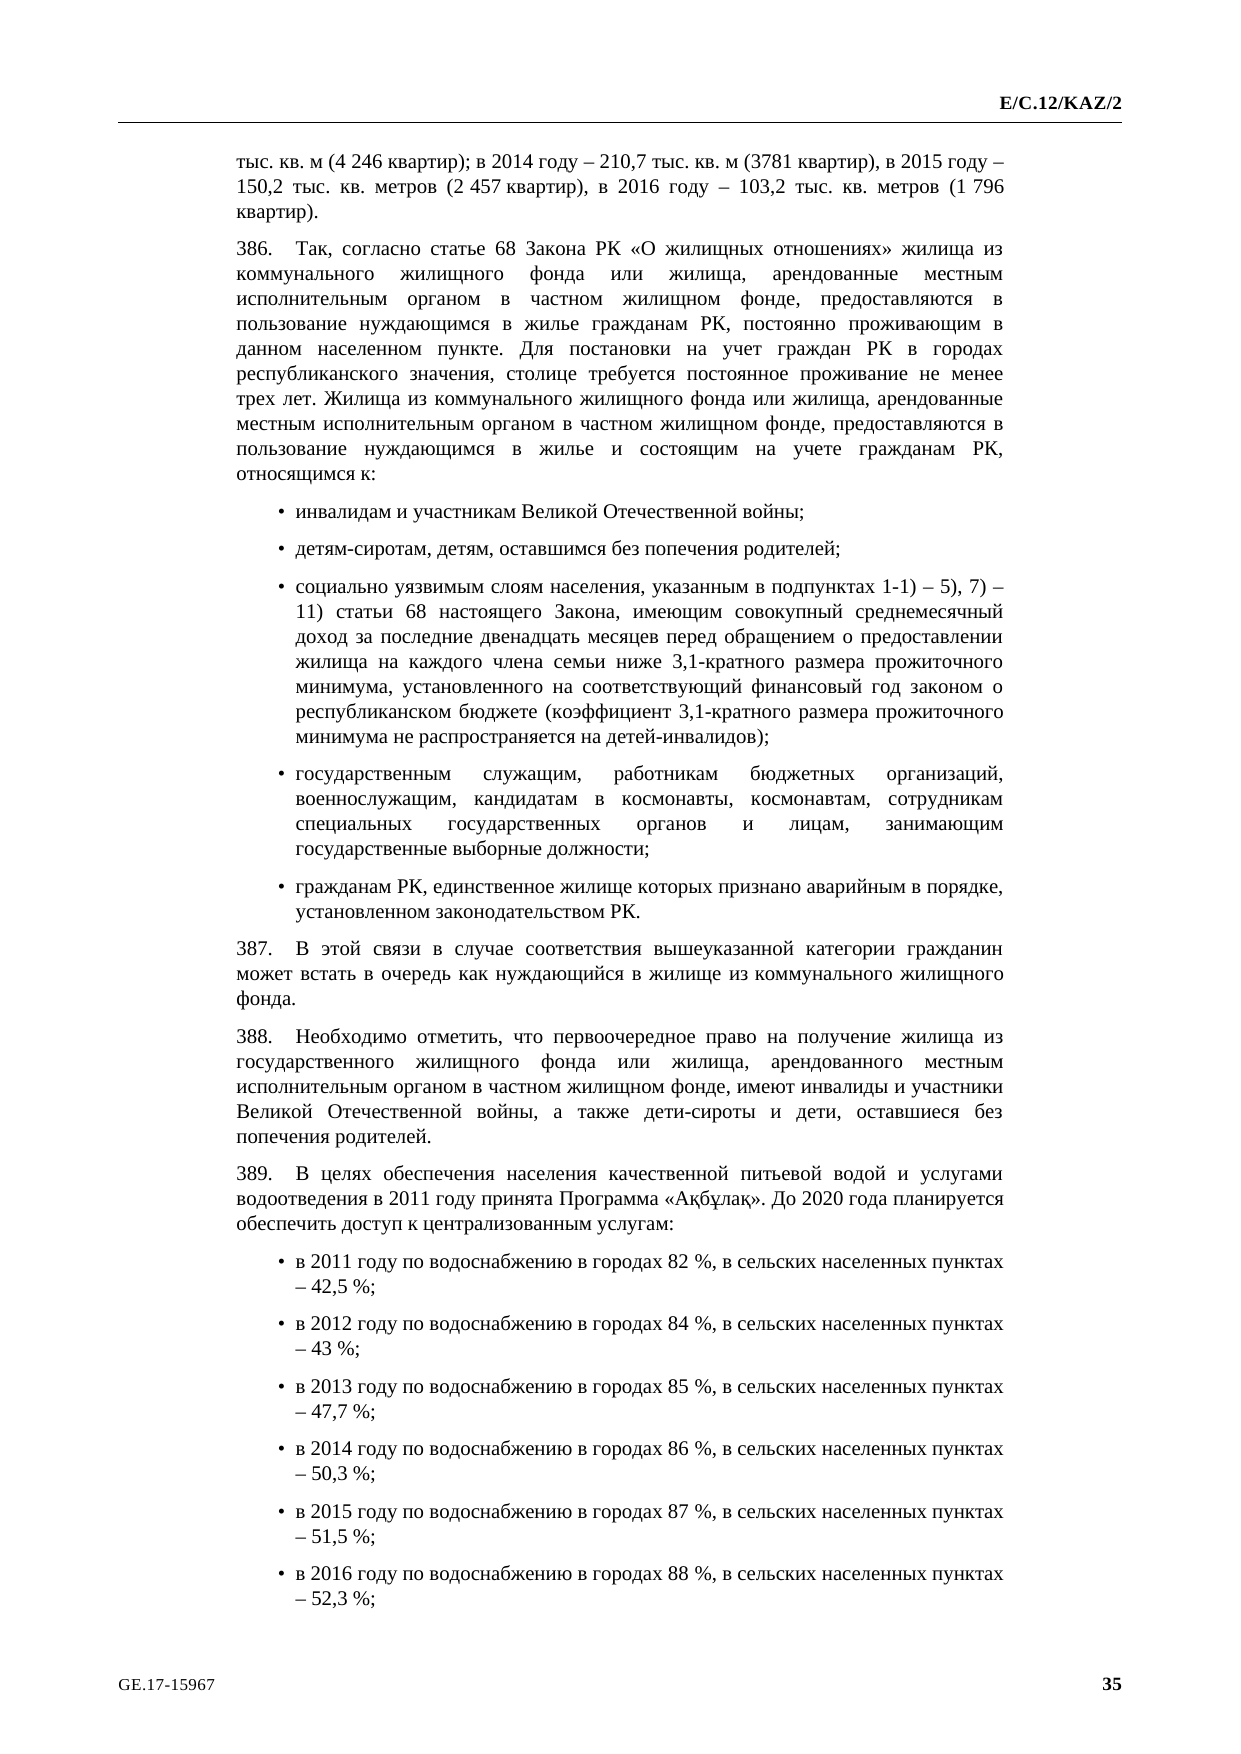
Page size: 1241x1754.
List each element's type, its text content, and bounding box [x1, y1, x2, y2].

text 387. В этой связи в случае соответствия вышеуказанной категории гражданин может встать в очередь как нуждающийся в жилище из коммунального жилищного фонда. [236, 935, 1004, 1010]
list • инвалидам и участникам Великой Отечественной войны; [278, 498, 1004, 523]
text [236, 148, 1004, 223]
text 389. В целях обеспечения населения качественной питьевой водой и услугами водоотведения в 2011 году принята Программа «Ақбұлақ». До 2020 года планируется обеспечить доступ к централизованным услугам: [236, 1160, 1004, 1235]
list • в 2016 году по водоснабжению в городах 88 %, в сельских населенных пунктах – 52,3 %; [278, 1560, 1004, 1610]
list • в 2012 году по водоснабжению в городах 84 %, в сельских населенных пунктах – 43 %; [278, 1310, 1004, 1360]
list • государственным служащим, работникам бюджетных организаций, военнослужащим, кандидатам в космонавты, космонавтам, сотрудникам специальных государственных органов и лицам, занимающим государственные выборные должности; [278, 760, 1004, 860]
list • в 2011 году по водоснабжению в городах 82 %, в сельских населенных пунктах – 42,5 %; [278, 1248, 1004, 1298]
text 388. Необходимо отметить, что первоочередное право на получение жилища из государственного жилищного фонда или жилища, арендованного местным исполнительным органом в частном жилищном фонде, имеют инвалиды и участники Великой Отечественной войны, а также дети-сироты и дети, оставшиеся без попечения родителей. [236, 1023, 1004, 1148]
list • детям-сиротам, детям, оставшимся без попечения родителей; [278, 535, 1004, 560]
text 386. Так, согласно статье 68 Закона РК «О жилищных отношениях» жилища из коммунального жилищного фонда или жилища, арендованные местным исполнительным органом в частном жилищном фонде, предоставляются в пользование нуждающимся в жилье гражданам РК, постоянно проживающим в данном населенном пункте. Для постановки на учет граждан РК в городах республиканского значения, столице требуется постоянное проживание не менее трех лет. Жилища из коммунального жилищного фонда или жилища, арендованные местным исполнительным органом в частном жилищном фонде, предоставляются в пользование нуждающимся в жилье и состоящим на учете гражданам РК, относящимся к: [236, 235, 1004, 485]
list • в 2013 году по водоснабжению в городах 85 %, в сельских населенных пунктах – 47,7 %; [278, 1373, 1004, 1423]
list • социально уязвимым слоям населения, указанным в подпунктах 1-1) – 5), 7) – 11) статьи 68 настоящего Закона, имеющим совокупный среднемесячный доход за последние двенадцать месяцев перед обращением о предоставлении жилища на каждого члена семьи ниже 3,1-кратного размера прожиточного минимума, установленного на соответствующий финансовый год законом о республиканском бюджете (коэффициент 3,1-кратного размера прожиточного минимума не распространяется на детей-инвалидов); [278, 573, 1004, 748]
list • в 2015 году по водоснабжению в городах 87 %, в сельских населенных пунктах – 51,5 %; [278, 1498, 1004, 1548]
list • в 2014 году по водоснабжению в городах 86 %, в сельских населенных пунктах – 50,3 %; [278, 1435, 1004, 1485]
list • гражданам РК, единственное жилище которых признано аварийным в порядке, установленном законодательством РК. [278, 873, 1004, 923]
